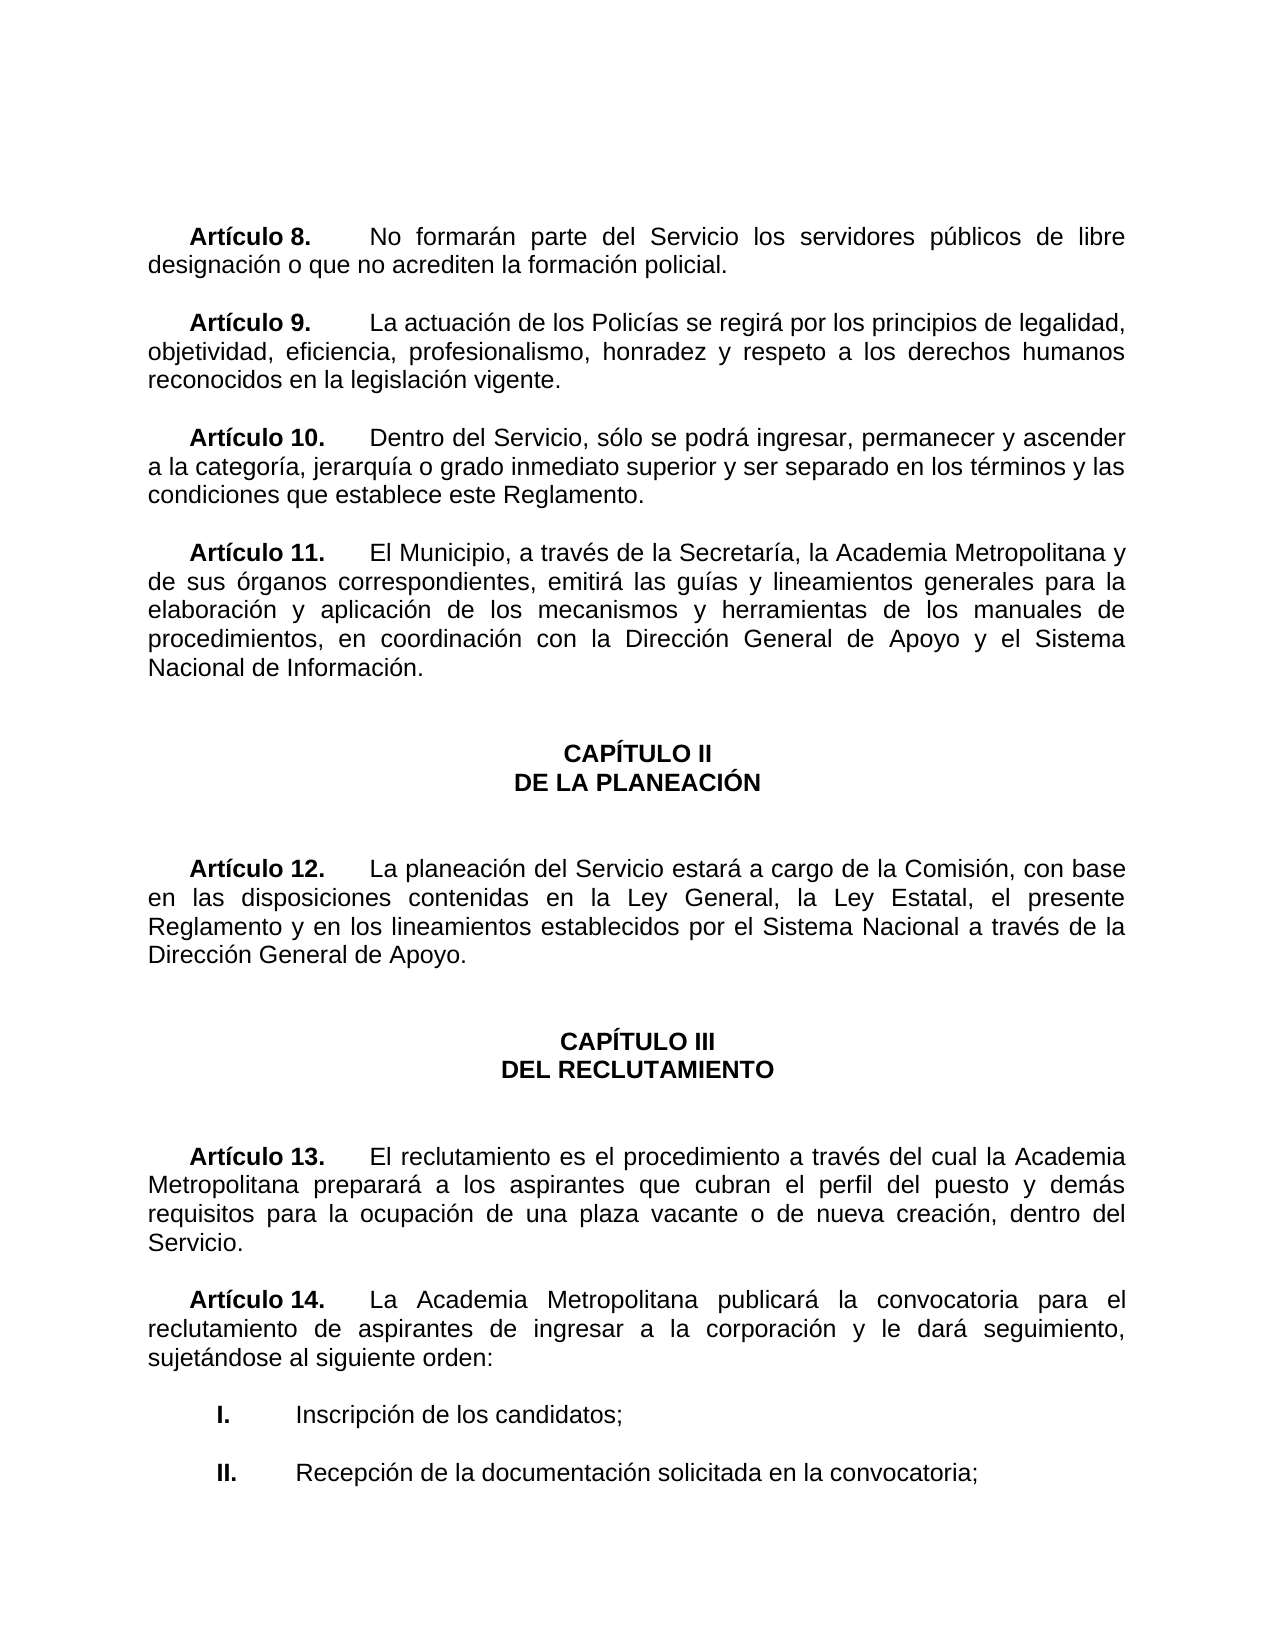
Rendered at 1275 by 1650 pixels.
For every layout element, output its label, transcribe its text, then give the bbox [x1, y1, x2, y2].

list El reclutamiento es el procedimiento a través del cual la Academia Metropolitana preparará a los aspirantes que cubran el perfil del puesto y demás requisitos para la ocupación de una plaza vacante o de nueva creación, dentro del Servicio. [148, 1142, 1127, 1257]
subtitle CAPÍTULO II [148, 739, 1127, 768]
list No formarán parte del Servicio los servidores públicos de libre designación o que no acrediten la formación policial. [148, 222, 1127, 279]
list La planeación del Servicio estará a cargo de la Comisión, con base en las disposiciones contenidas en la Ley General, la Ley Estatal, el presente Reglamento y en los lineamientos establecidos por el Sistema Nacional a través de la Dirección General de Apoyo. [148, 854, 1127, 969]
subtitle CAPÍTULO III [148, 1027, 1127, 1055]
list La actuación de los Policías se regirá por los principios de legalidad, objetividad, eficiencia, profesionalismo, honradez y respeto a los derechos humanos reconocidos en la legislación vigente. [148, 308, 1127, 394]
list El Municipio, a través de la Secretaría, la Academia Metropolitana y de sus órganos correspondientes, emitirá las guías y lineamientos generales para la elaboración y aplicación de los mecanismos y herramientas de los manuales de procedimientos, en coordinación con la Dirección General de Apoyo y el Sistema Nacional de Información. [148, 538, 1127, 682]
list Recepción de la documentación solicitada en la convocatoria; [216, 1458, 1127, 1487]
list Dentro del Servicio, sólo se podrá ingresar, permanecer y ascender a la categoría, jerarquía o grado inmediato superior y ser separado en los términos y las condiciones que establece este Reglamento. [148, 423, 1127, 509]
list La Academia Metropolitana publicará la convocatoria para el reclutamiento de aspirantes de ingresar a la corporación y le dará seguimiento, sujetándose al siguiente orden: [148, 1285, 1127, 1372]
subtitle DEL RECLUTAMIENTO [148, 1055, 1127, 1084]
list Inscripción de los candidatos; [216, 1400, 1127, 1429]
subtitle DE LA PLANEACIÓN [148, 768, 1127, 797]
